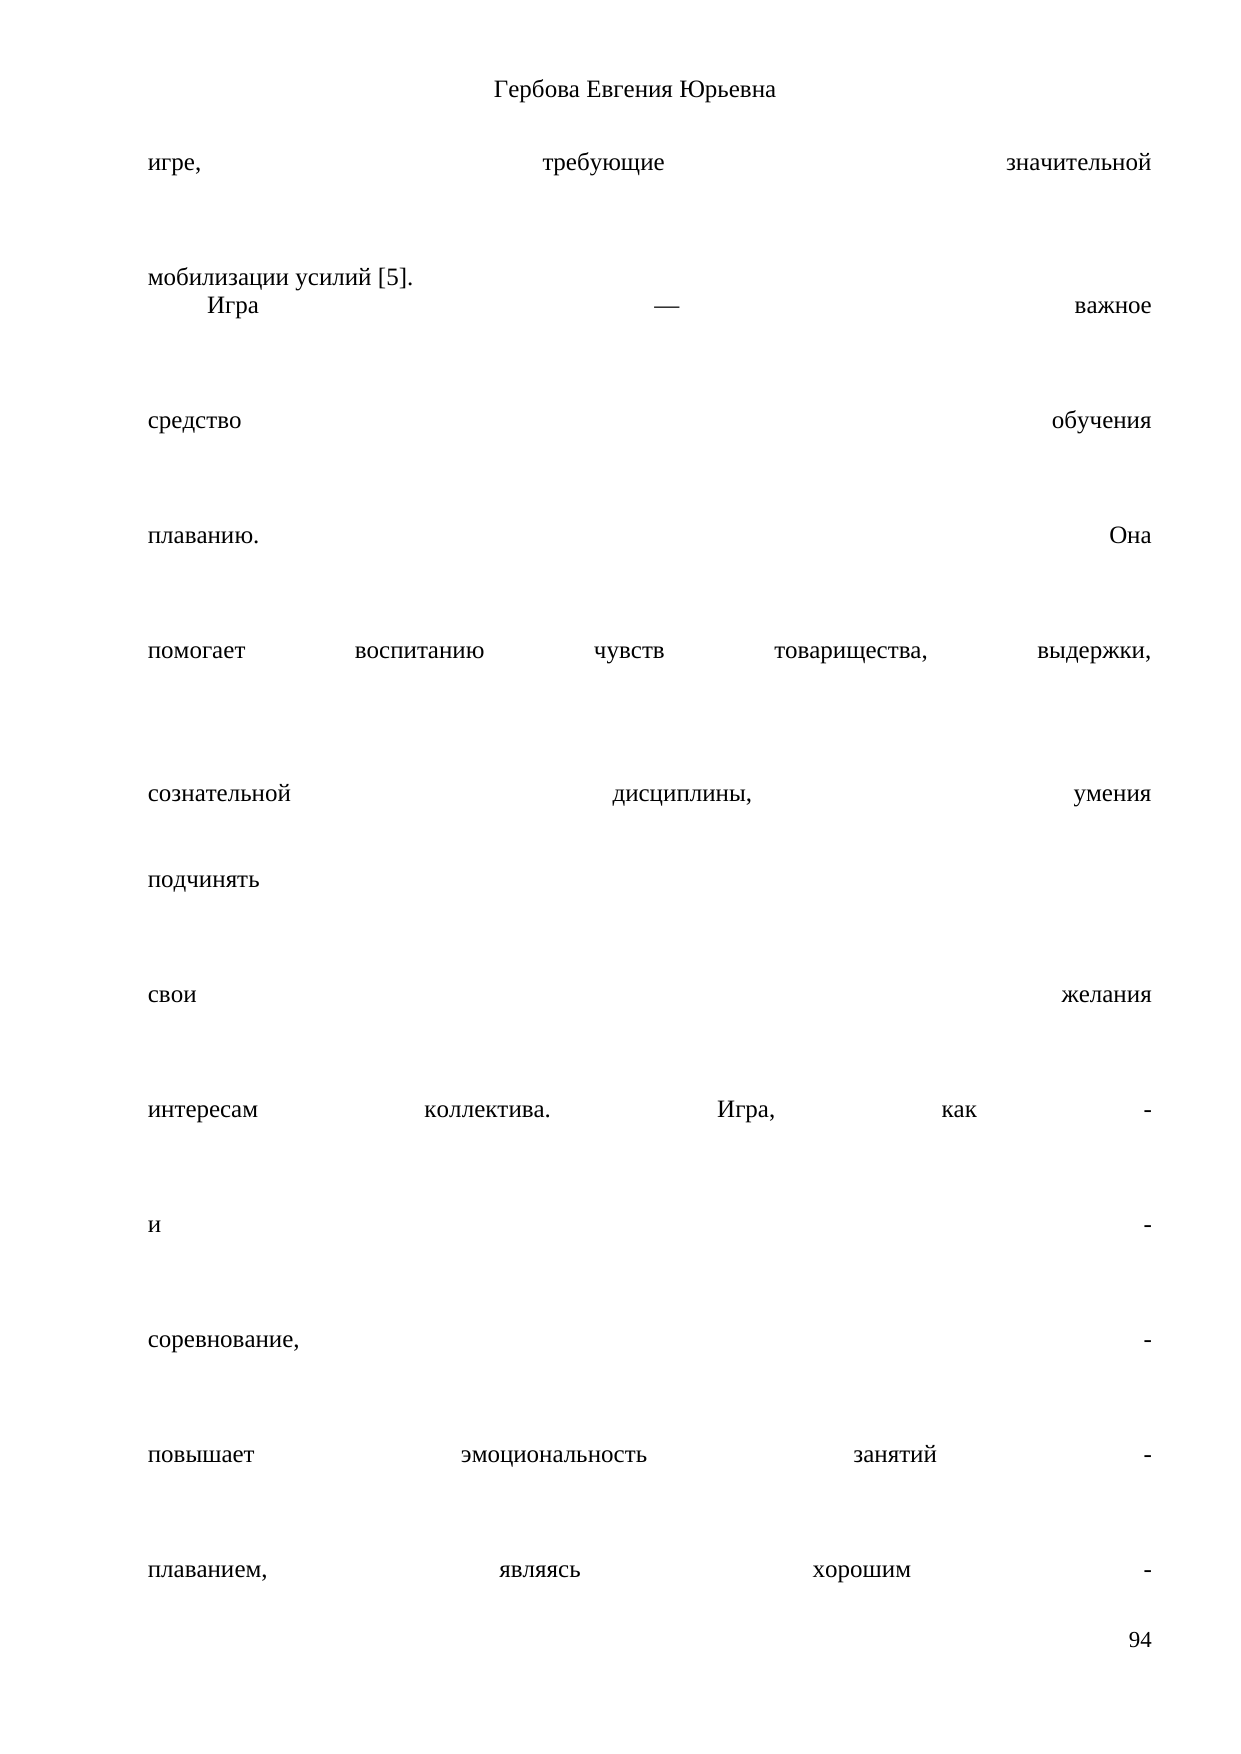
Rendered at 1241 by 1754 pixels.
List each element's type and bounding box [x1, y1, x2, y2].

text [148, 118, 1152, 291]
text [148, 291, 1152, 1612]
